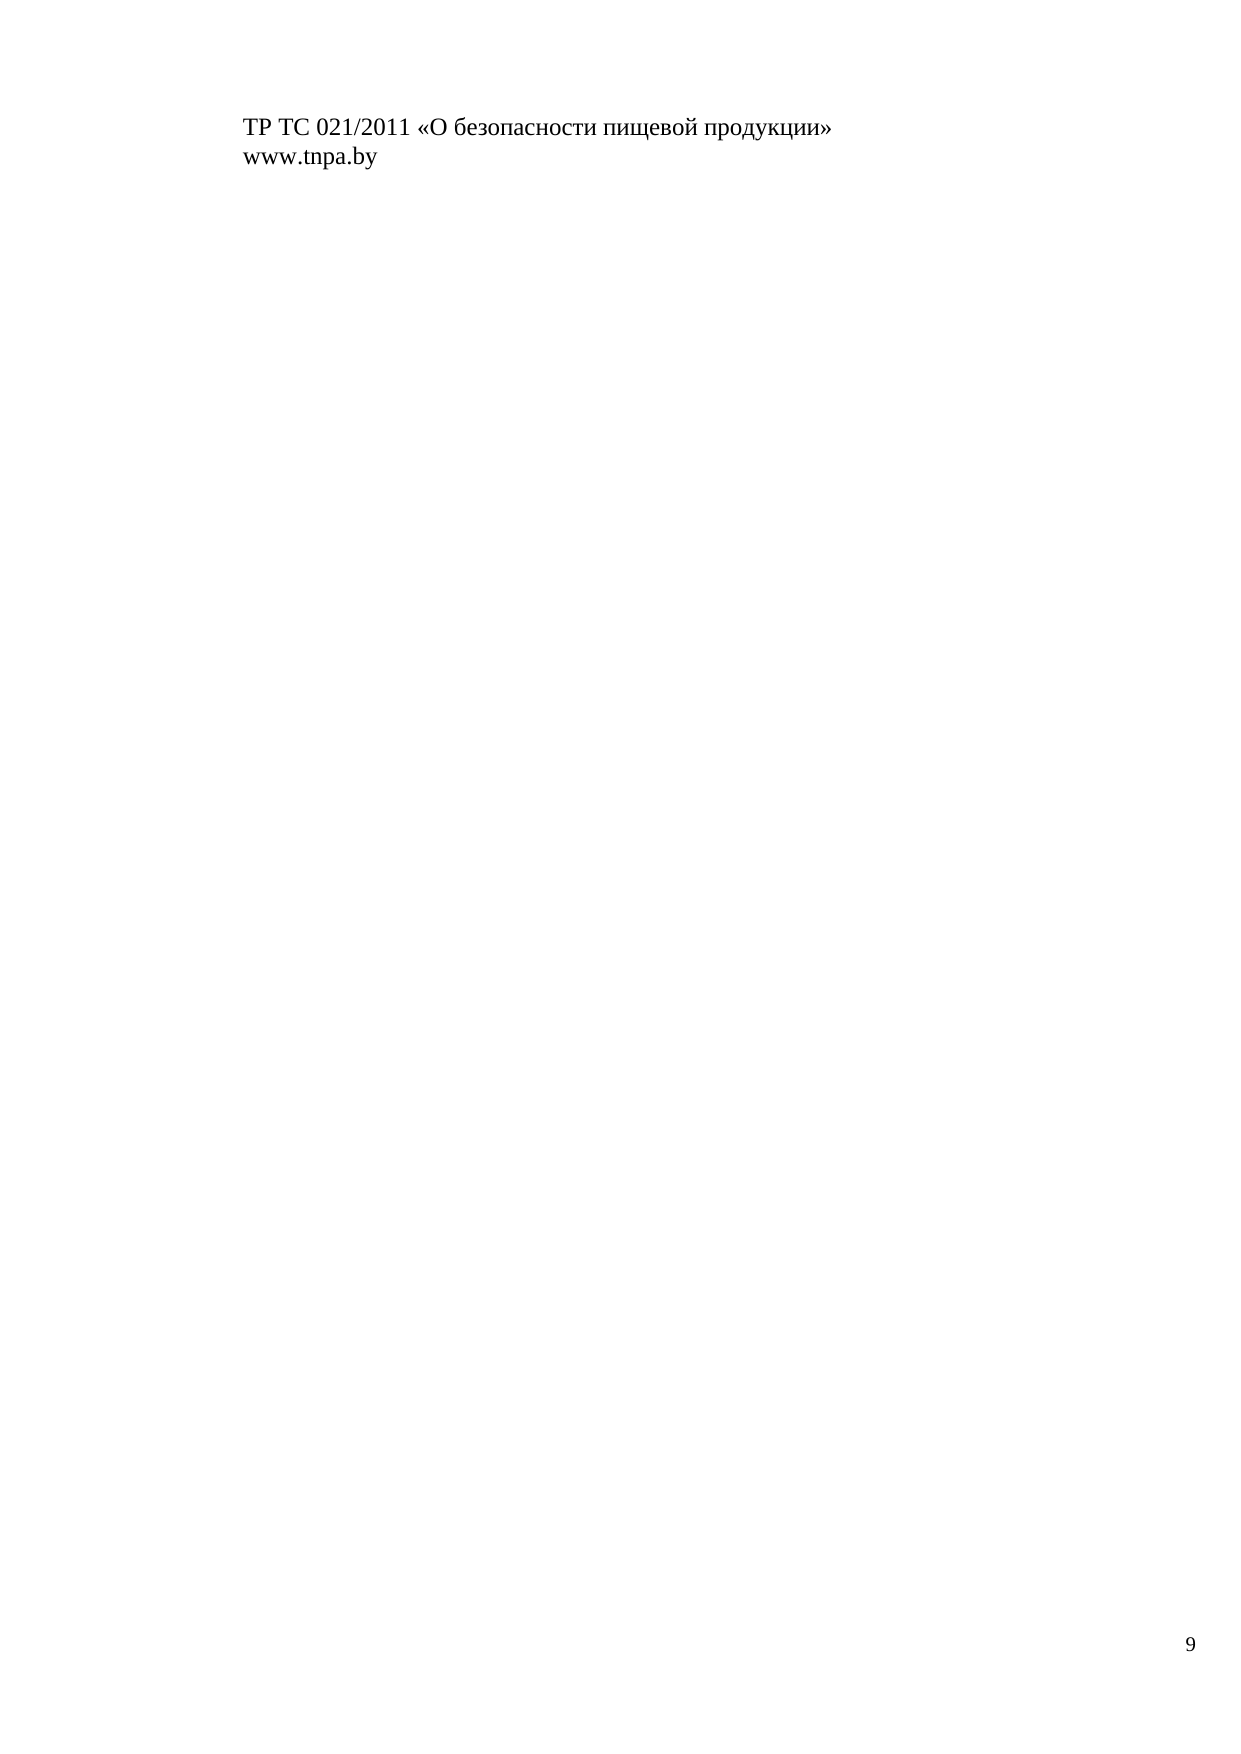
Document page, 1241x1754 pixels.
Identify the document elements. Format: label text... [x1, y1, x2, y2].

text www.tnpa.by [169, 141, 1196, 170]
text ТР ТС 021/2011 «О безопасности пищевой продукции» [169, 112, 1196, 141]
